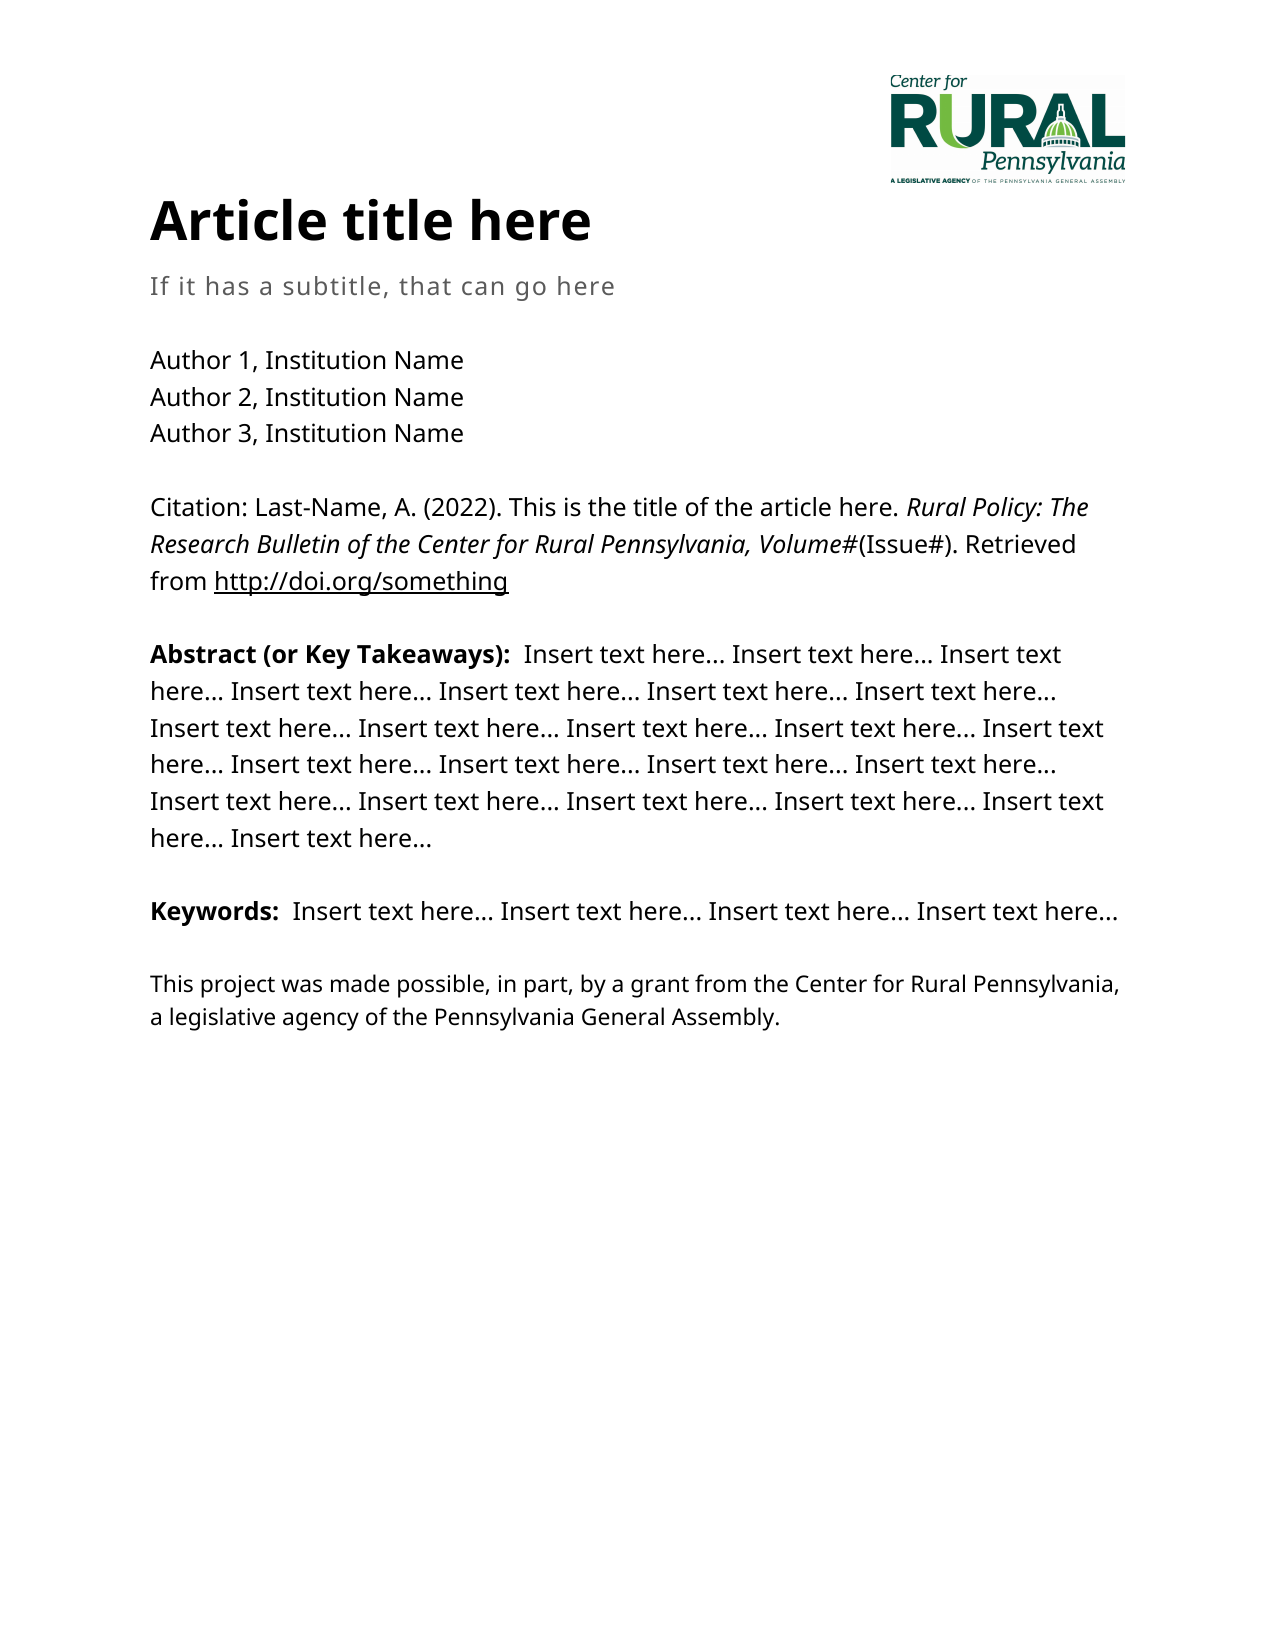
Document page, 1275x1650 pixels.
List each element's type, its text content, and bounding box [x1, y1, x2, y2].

text This project was made possible, in part, by a grant from the Center for Rural Pennsylvania, a legislative agency of the Pennsylvania General Assembly. [150, 968, 1125, 1033]
text Author 1, Institution Name Author 2, Institution Name Author 3, Institution Name [150, 342, 1125, 450]
picture [890, 75, 1125, 183]
subtitle If it has a subtitle, that can go here [150, 269, 1125, 303]
text Abstract (or Key Takeaways): Insert text here... Insert text here... Insert text here... Insert text here... Insert text here... Insert text here... Insert text here... Insert text here... Insert text here... Insert text here... Insert text here... Insert text here... Insert text here... Insert text here... Insert text here... Insert text here... Insert text here... Insert text here... Insert text here... Insert text here... Insert text here... Insert text here... [150, 637, 1125, 854]
text Citation: Last-Name, A. (2022). This is the title of the article here. Rural Policy: The Research Bulletin of the Center for Rural Pennsylvania, Volume#(Issue#). Retrieved from http://doi.org/something [150, 489, 1125, 597]
subtitle Article title here [150, 183, 1125, 256]
text Keywords: Insert text here... Insert text here... Insert text here... Insert text here... [150, 894, 1125, 928]
